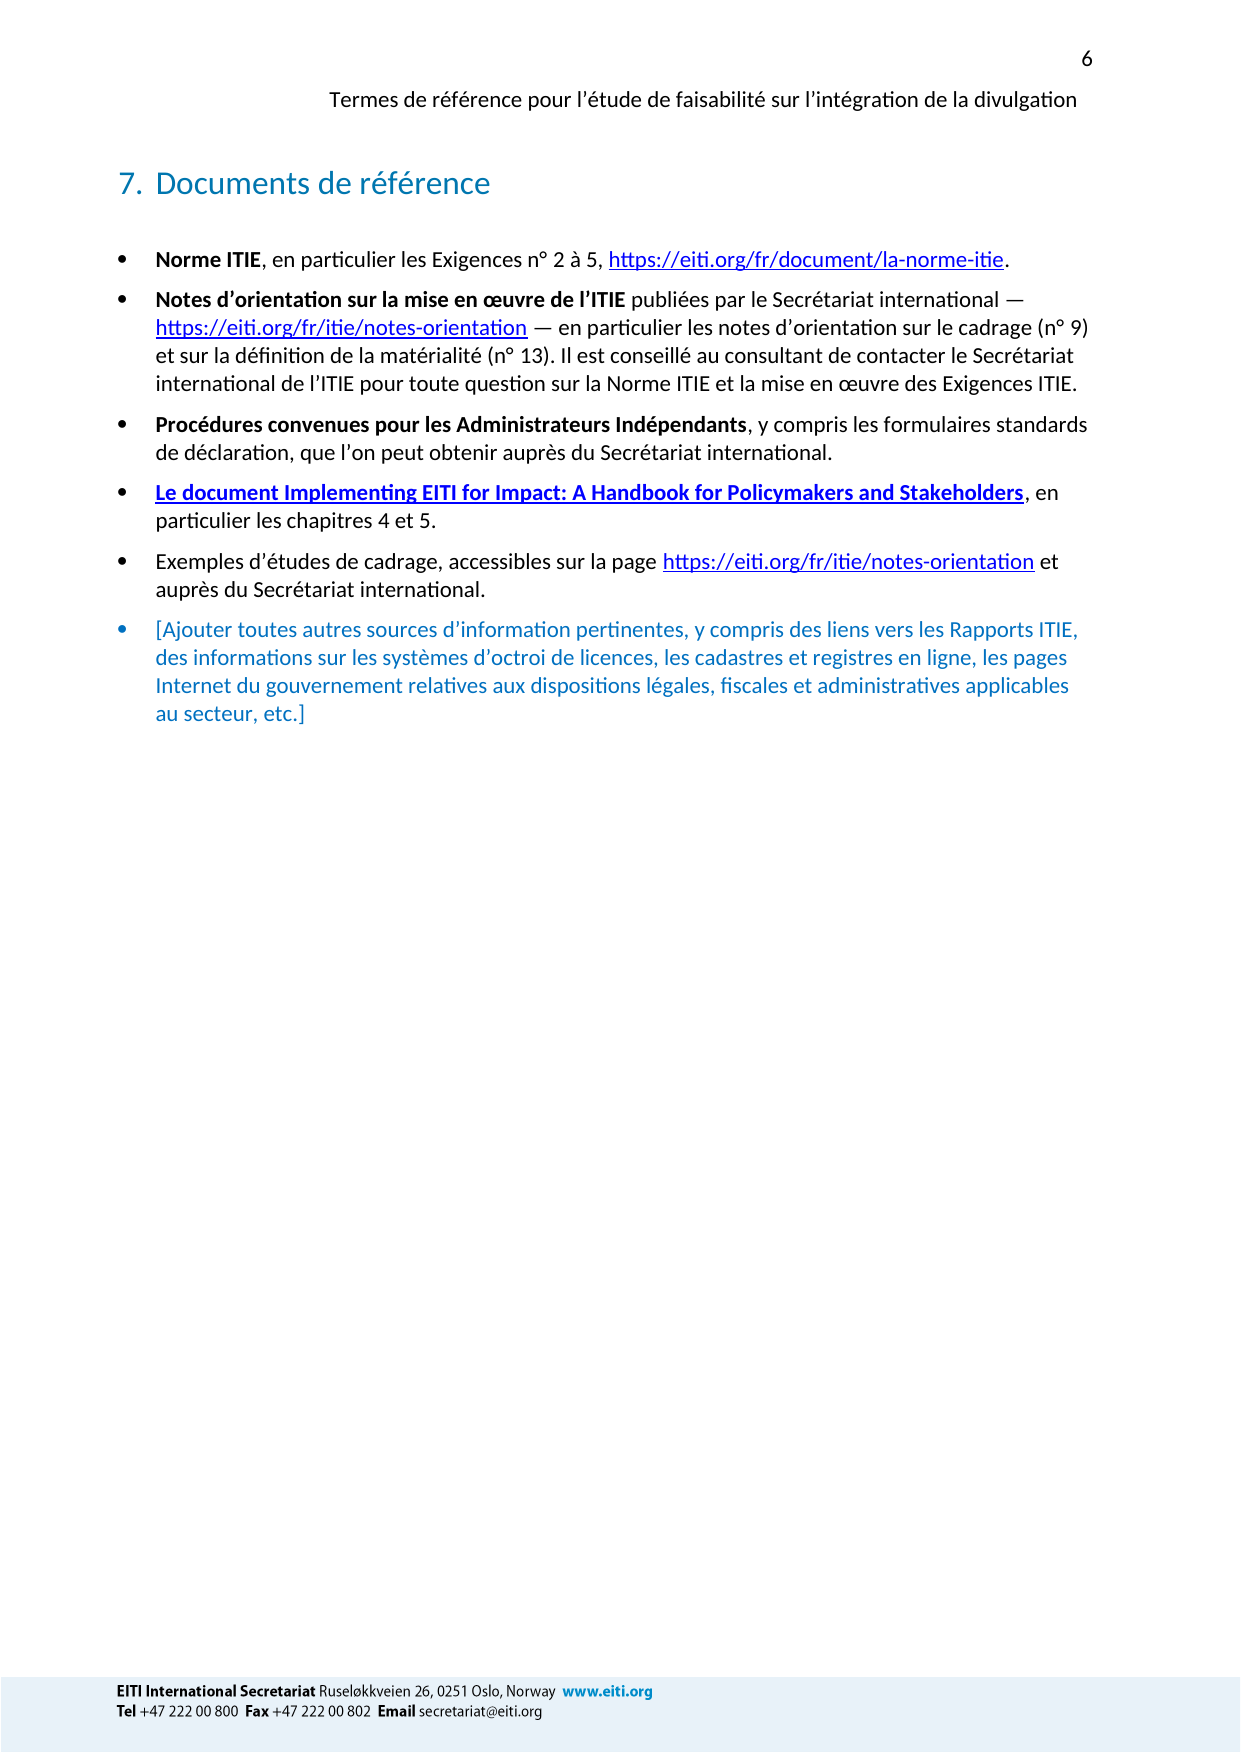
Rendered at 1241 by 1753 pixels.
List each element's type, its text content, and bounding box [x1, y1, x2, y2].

picture [1, 1677, 1241, 1752]
list Le document Implementing EITI for Impact: A Handbook for Policymakers and Stakeholders, en particulier les chapitres 4 et 5. [118, 478, 1092, 534]
list Notes d’orientation sur la mise en œuvre de l’ITIE publiées par le Secrétariat international — https://eiti.org/fr/itie/notes-orientation — en particulier les notes d’orientation sur le cadrage (n° 9) et sur la définition de la matérialité (n° 13). Il est conseillé au consultant de contacter le Secrétariat international de l’ITIE pour toute question sur la Norme ITIE et la mise en œuvre des Exigences ITIE. [118, 285, 1092, 397]
list Norme ITIE, en particulier les Exigences n° 2 à 5, https://eiti.org/fr/document/la-norme-itie. [118, 245, 1092, 273]
subtitle Documents de référence [118, 162, 1092, 203]
list Exemples d’études de cadrage, accessibles sur la page https://eiti.org/fr/itie/notes-orientation et auprès du Secrétariat international. [118, 547, 1092, 603]
list [Ajouter toutes autres sources d’information pertinentes, y compris des liens vers les Rapports ITIE, des informations sur les systèmes d’octroi de licences, les cadastres et registres en ligne, les pages Internet du gouvernement relatives aux dispositions légales, fiscales et administratives applicables au secteur, etc.] [118, 615, 1092, 727]
list Procédures convenues pour les Administrateurs Indépendants, y compris les formulaires standards de déclaration, que l’on peut obtenir auprès du Secrétariat international. [118, 410, 1092, 466]
